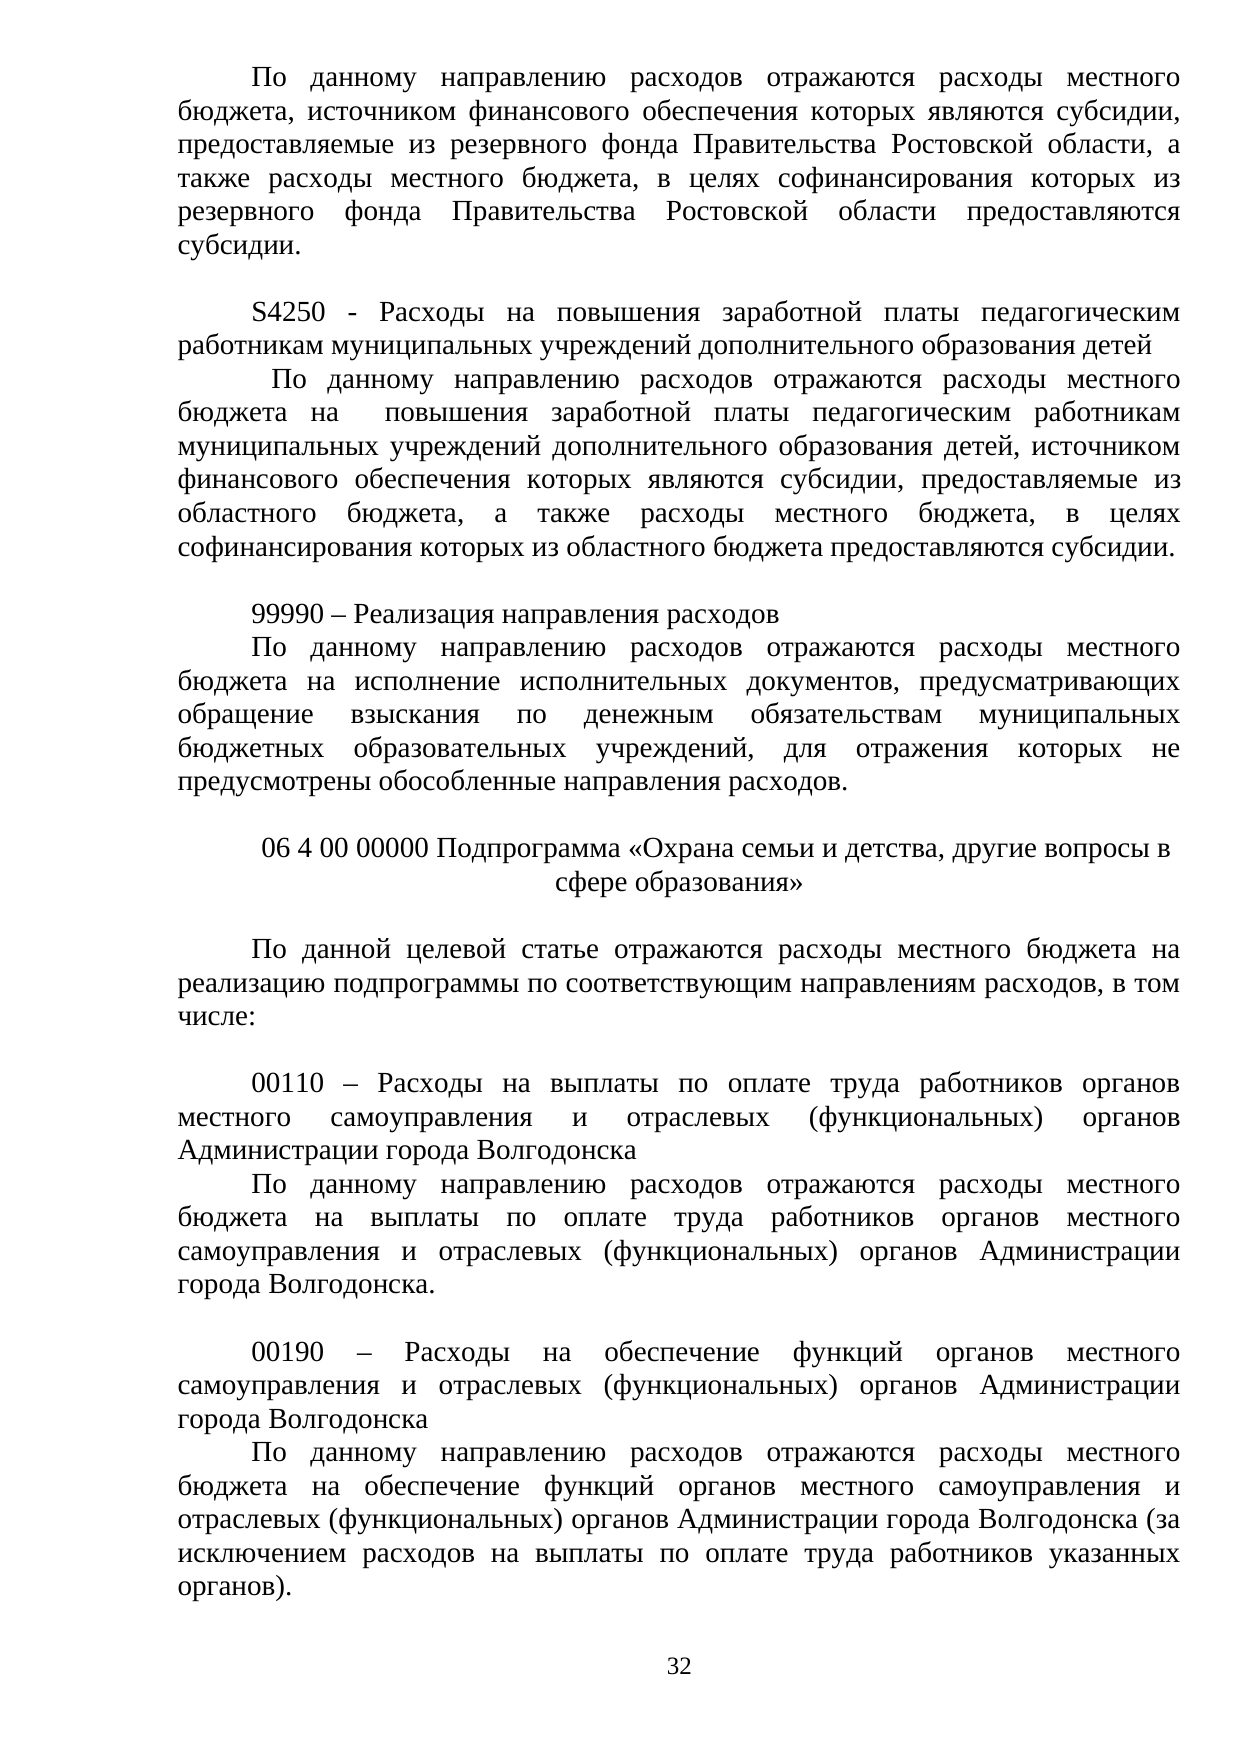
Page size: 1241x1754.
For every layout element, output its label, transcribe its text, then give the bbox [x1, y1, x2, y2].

text По данному направлению расходов отражаются расходы местного бюджета на повышения заработной платы педагогическим работникам муниципальных учреждений дополнительного образования детей, источником финансового обеспечения которых являются субсидии, предоставляемые из областного бюджета, а также расходы местного бюджета, в целях софинансирования которых из областного бюджета предоставляются субсидии. [177, 361, 1181, 562]
text По данному направлению расходов отражаются расходы местного бюджета на выплаты по оплате труда работников органов местного самоуправления и отраслевых (функциональных) органов Администрации города Волгодонска. [177, 1166, 1181, 1300]
text По данному направлению расходов отражаются расходы местного бюджета, источником финансового обеспечения которых являются субсидии, предоставляемые из резервного фонда Правительства Ростовской области, а также расходы местного бюджета, в целях софинансирования которых из резервного фонда Правительства Ростовской области предоставляются субсидии. [177, 59, 1181, 260]
text По данному направлению расходов отражаются расходы местного бюджета на исполнение исполнительных документов, предусматривающих обращение взыскания по денежным обязательствам муниципальных бюджетных образовательных учреждений, для отражения которых не предусмотрены обособленные направления расходов. [177, 629, 1181, 797]
text 00190 – Расходы на обеспечение функций органов местного самоуправления и отраслевых (функциональных) органов Администрации города Волгодонска [177, 1334, 1181, 1434]
text 06 4 00 00000 Подпрограмма «Охрана семьи и детства, другие вопросы в сфере образования» [177, 831, 1181, 898]
text S4250 - Расходы на повышения заработной платы педагогическим работникам муниципальных учреждений дополнительного образования детей [177, 294, 1181, 361]
text По данной целевой статье отражаются расходы местного бюджета на реализацию подпрограммы по соответствующим направлениям расходов, в том числе: [177, 931, 1181, 1032]
text По данному направлению расходов отражаются расходы местного бюджета на обеспечение функций органов местного самоуправления и отраслевых (функциональных) органов Администрации города Волгодонска (за исключением расходов на выплаты по оплате труда работников указанных органов). [177, 1434, 1181, 1602]
text 00110 – Расходы на выплаты по оплате труда работников органов местного самоуправления и отраслевых (функциональных) органов Администрации города Волгодонска [177, 1065, 1181, 1166]
text 99990 – Реализация направления расходов [177, 596, 1181, 629]
